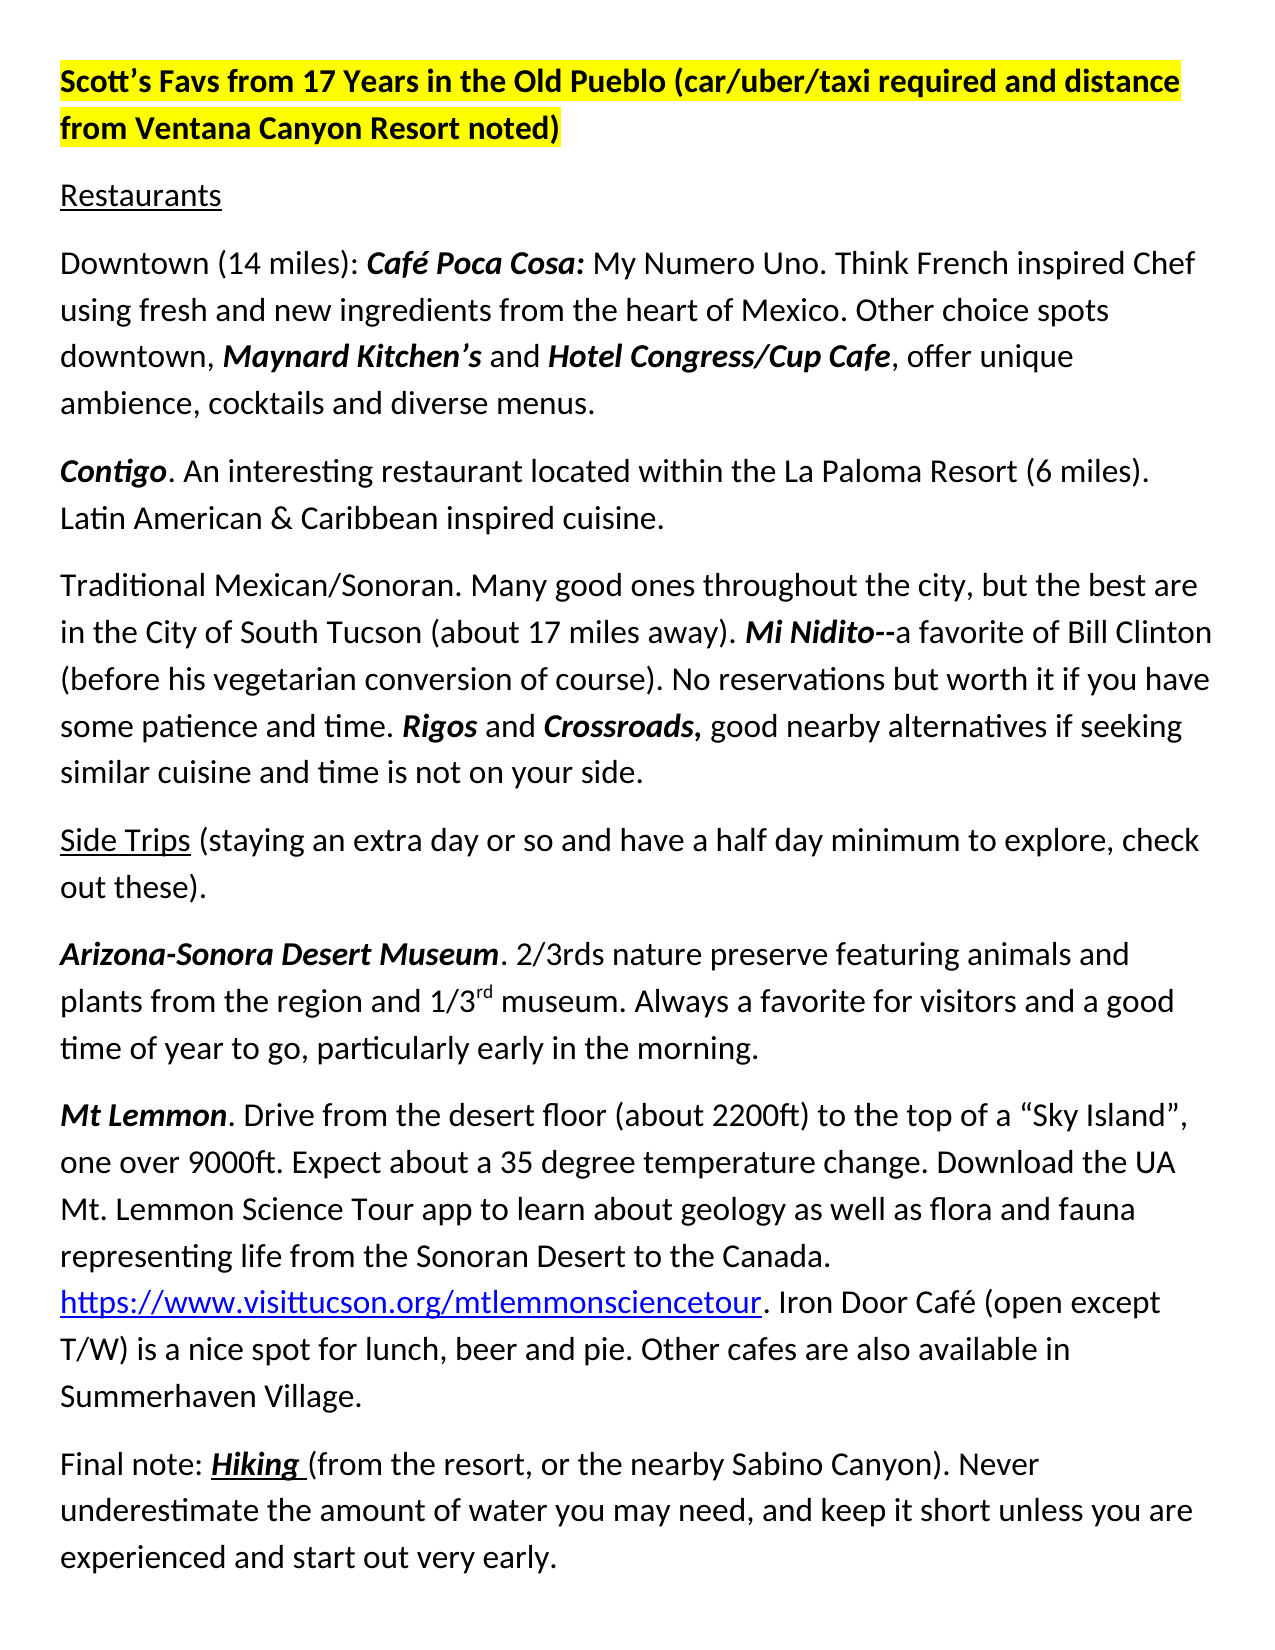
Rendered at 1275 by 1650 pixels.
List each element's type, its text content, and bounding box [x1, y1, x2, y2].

text Traditional Mexican/Sonoran. Many good ones throughout the city, but the best are in the City of South Tucson (about 17 miles away). Mi Nidito--a favorite of Bill Clinton (before his vegetarian conversion of course). No reservations but worth it if you have some patience and time. Rigos and Crossroads, good nearby alternatives if seeking similar cuisine and time is not on your side. [60, 564, 1215, 792]
text Mt Lemmon. Drive from the desert floor (about 2200ft) to the top of a “Sky Island”, one over 9000ft. Expect about a 35 degree temperature change. Download the UA Mt. Lemmon Science Tour app to learn about geology as well as flora and fauna representing life from the Sonoran Desert to the Canada. https://www.visittucson.org/mtlemmonsciencetour. Iron Door Café (open except T/W) is a nice spot for lunch, beer and pie. Other cafes are also available in Summerhaven Village. [60, 1094, 1215, 1416]
text Scott’s Favs from 17 Years in the Old Pueblo (car/uber/taxi required and distance from Ventana Canyon Resort noted) [60, 60, 1215, 147]
text Restaurants [60, 174, 1215, 215]
text Side Trips (staying an extra day or so and have a half day minimum to explore, check out these). [60, 819, 1215, 906]
text Arizona-Sonora Desert Museum. 2/3rds nature preserve featuring animals and plants from the region and 1/3rd museum. Always a favorite for visitors and a good time of year to go, particularly early in the morning. [60, 933, 1215, 1068]
text Contigo. An interesting restaurant located within the La Paloma Resort (6 miles). Latin American & Caribbean inspired cuisine. [60, 450, 1215, 537]
text Downtown (14 miles): Café Poca Cosa: My Numero Uno. Think French inspired Chef using fresh and new ingredients from the heart of Mexico. Other choice spots downtown, Maynard Kitchen’s and Hotel Congress/Cup Cafe, offer unique ambience, cocktails and diverse menus. [60, 242, 1215, 423]
text Final note: Hiking (from the resort, or the nearby Sabino Canyon). Never underestimate the amount of water you may need, and keep it short unless you are experienced and start out very early. [60, 1443, 1215, 1577]
